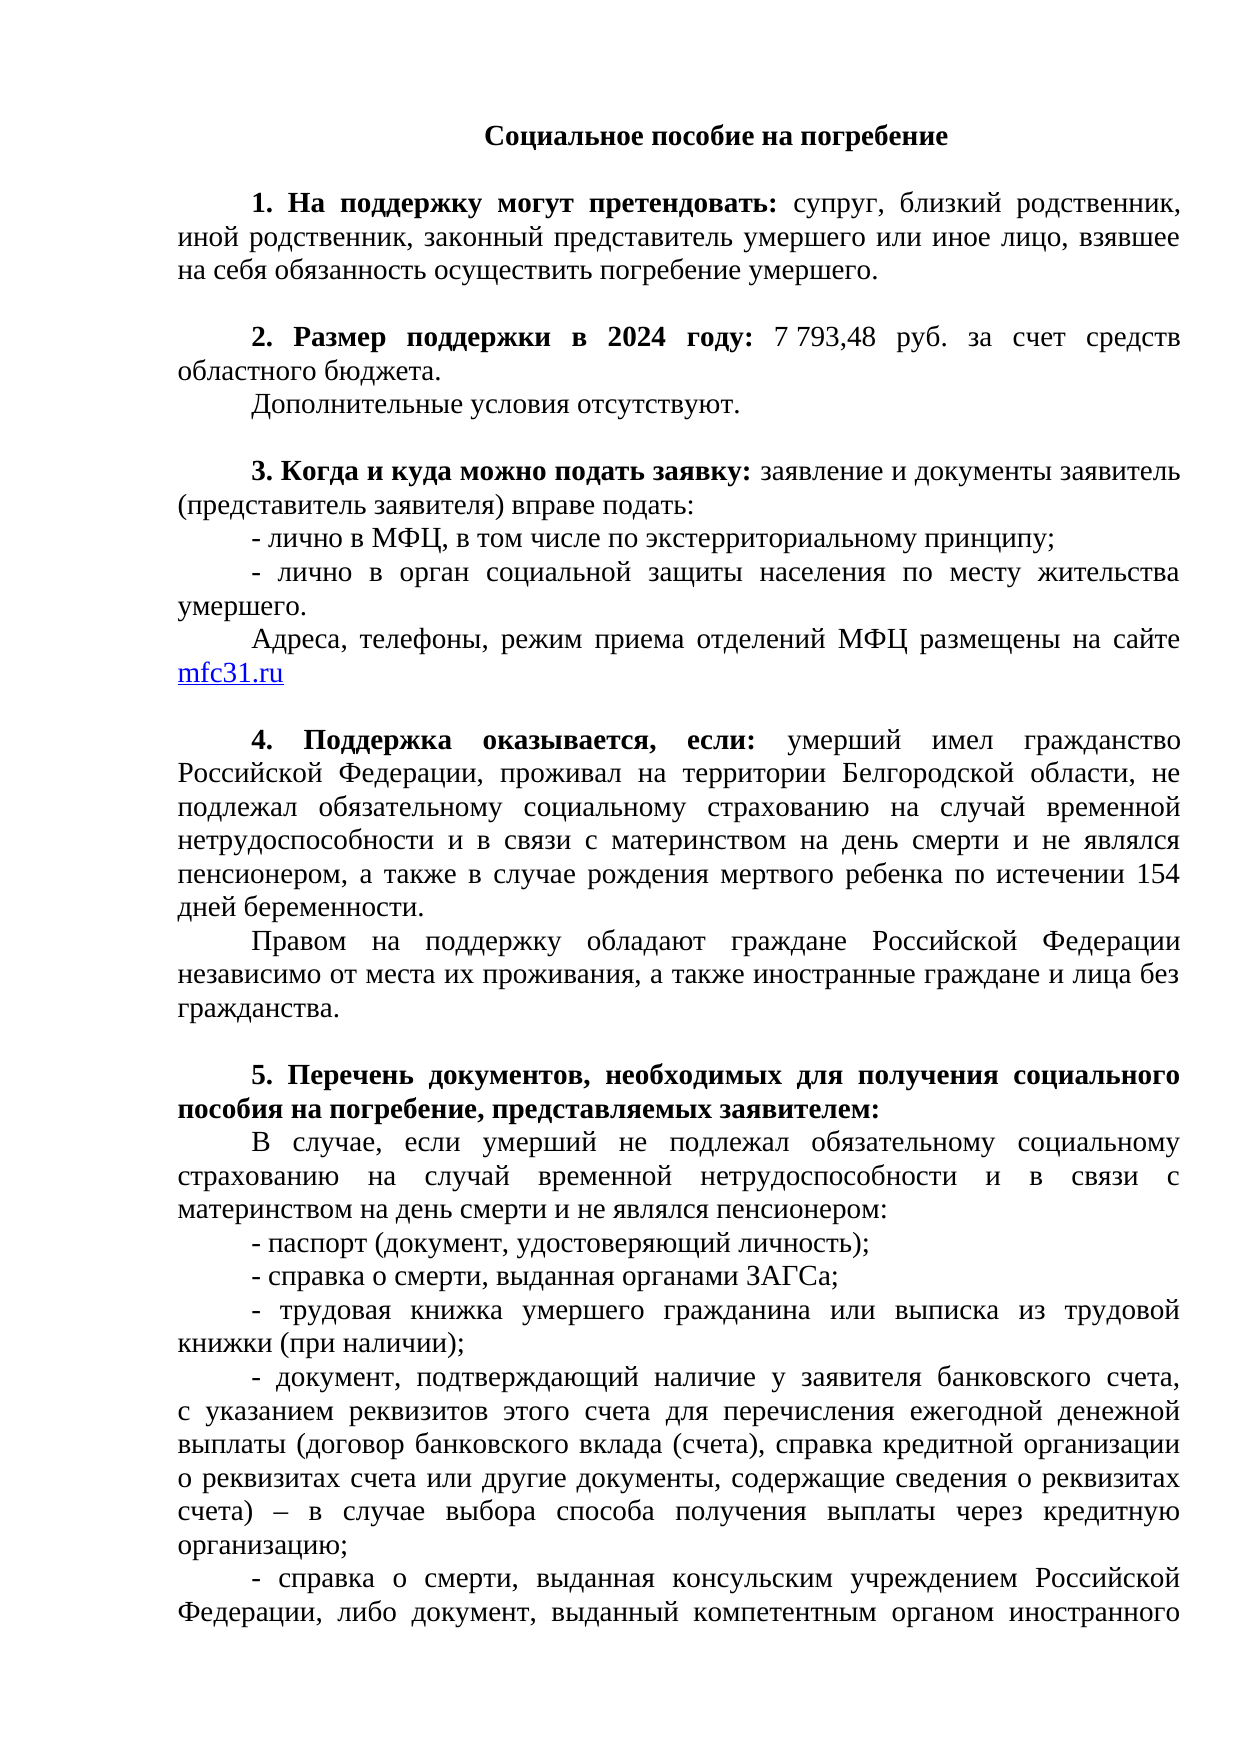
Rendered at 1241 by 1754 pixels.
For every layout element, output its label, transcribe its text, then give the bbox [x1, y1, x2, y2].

text 4. Поддержка оказывается, если: умерший имел гражданство Российской Федерации, проживал на территории Белгородской области, не подлежал обязательному социальному страхованию на случай временной нетрудоспособности и в связи с материнством на день смерти и не являлся пенсионером, а также в случае рождения мертвого ребенка по истечении 154 дней беременности. [177, 722, 1181, 923]
text - лично в МФЦ, в том числе по экстерриториальному принципу; [177, 521, 1181, 554]
text 2. Размер поддержки в 2024 году: 7 793,48 руб. за счет средств областного бюджета. [177, 319, 1181, 386]
text В случае, если умерший не подлежал обязательному социальному страхованию на случай временной нетрудоспособности и в связи с материнством на день смерти и не являлся пенсионером: [177, 1124, 1181, 1225]
text 5. Перечень документов, необходимых для получения социального пособия на погребение, представляемых заявителем: [177, 1057, 1181, 1124]
text Дополнительные условия отсутствуют. [177, 386, 1181, 420]
text - трудовая книжка умершего гражданина или выписка из трудовой книжки (при наличии); [177, 1292, 1181, 1359]
text - документ, подтверждающий наличие у заявителя банковского счета, с указанием реквизитов этого счета для перечисления ежегодной денежной выплаты (договор банковского вклада (счета), справка кредитной организации о реквизитах счета или другие документы, содержащие сведения о реквизитах счета) – в случае выбора способа получения выплаты через кредитную организацию; [177, 1359, 1181, 1560]
text - лично в орган социальной защиты населения по месту жительства умершего. [177, 554, 1181, 621]
text - справка о смерти, выданная органами ЗАГСа; [177, 1258, 1181, 1292]
text Социальное пособие на погребение [177, 118, 1181, 152]
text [177, 1560, 1181, 1627]
text - паспорт (документ, удостоверяющий личность); [177, 1225, 1181, 1258]
text Правом на поддержку обладают граждане Российской Федерации независимо от места их проживания, а также иностранные граждане и лица без гражданства. [177, 923, 1181, 1024]
text Адреса, телефоны, режим приема отделений МФЦ размещены на сайте mfc31.ru [177, 621, 1181, 688]
text 1. На поддержку могут претендовать: супруг, близкий родственник, иной родственник, законный представитель умершего или иное лицо, взявшее на себя обязанность осуществить погребение умершего. [177, 185, 1181, 286]
text 3. Когда и куда можно подать заявку: заявление и документы заявитель (представитель заявителя) вправе подать: [177, 453, 1181, 521]
